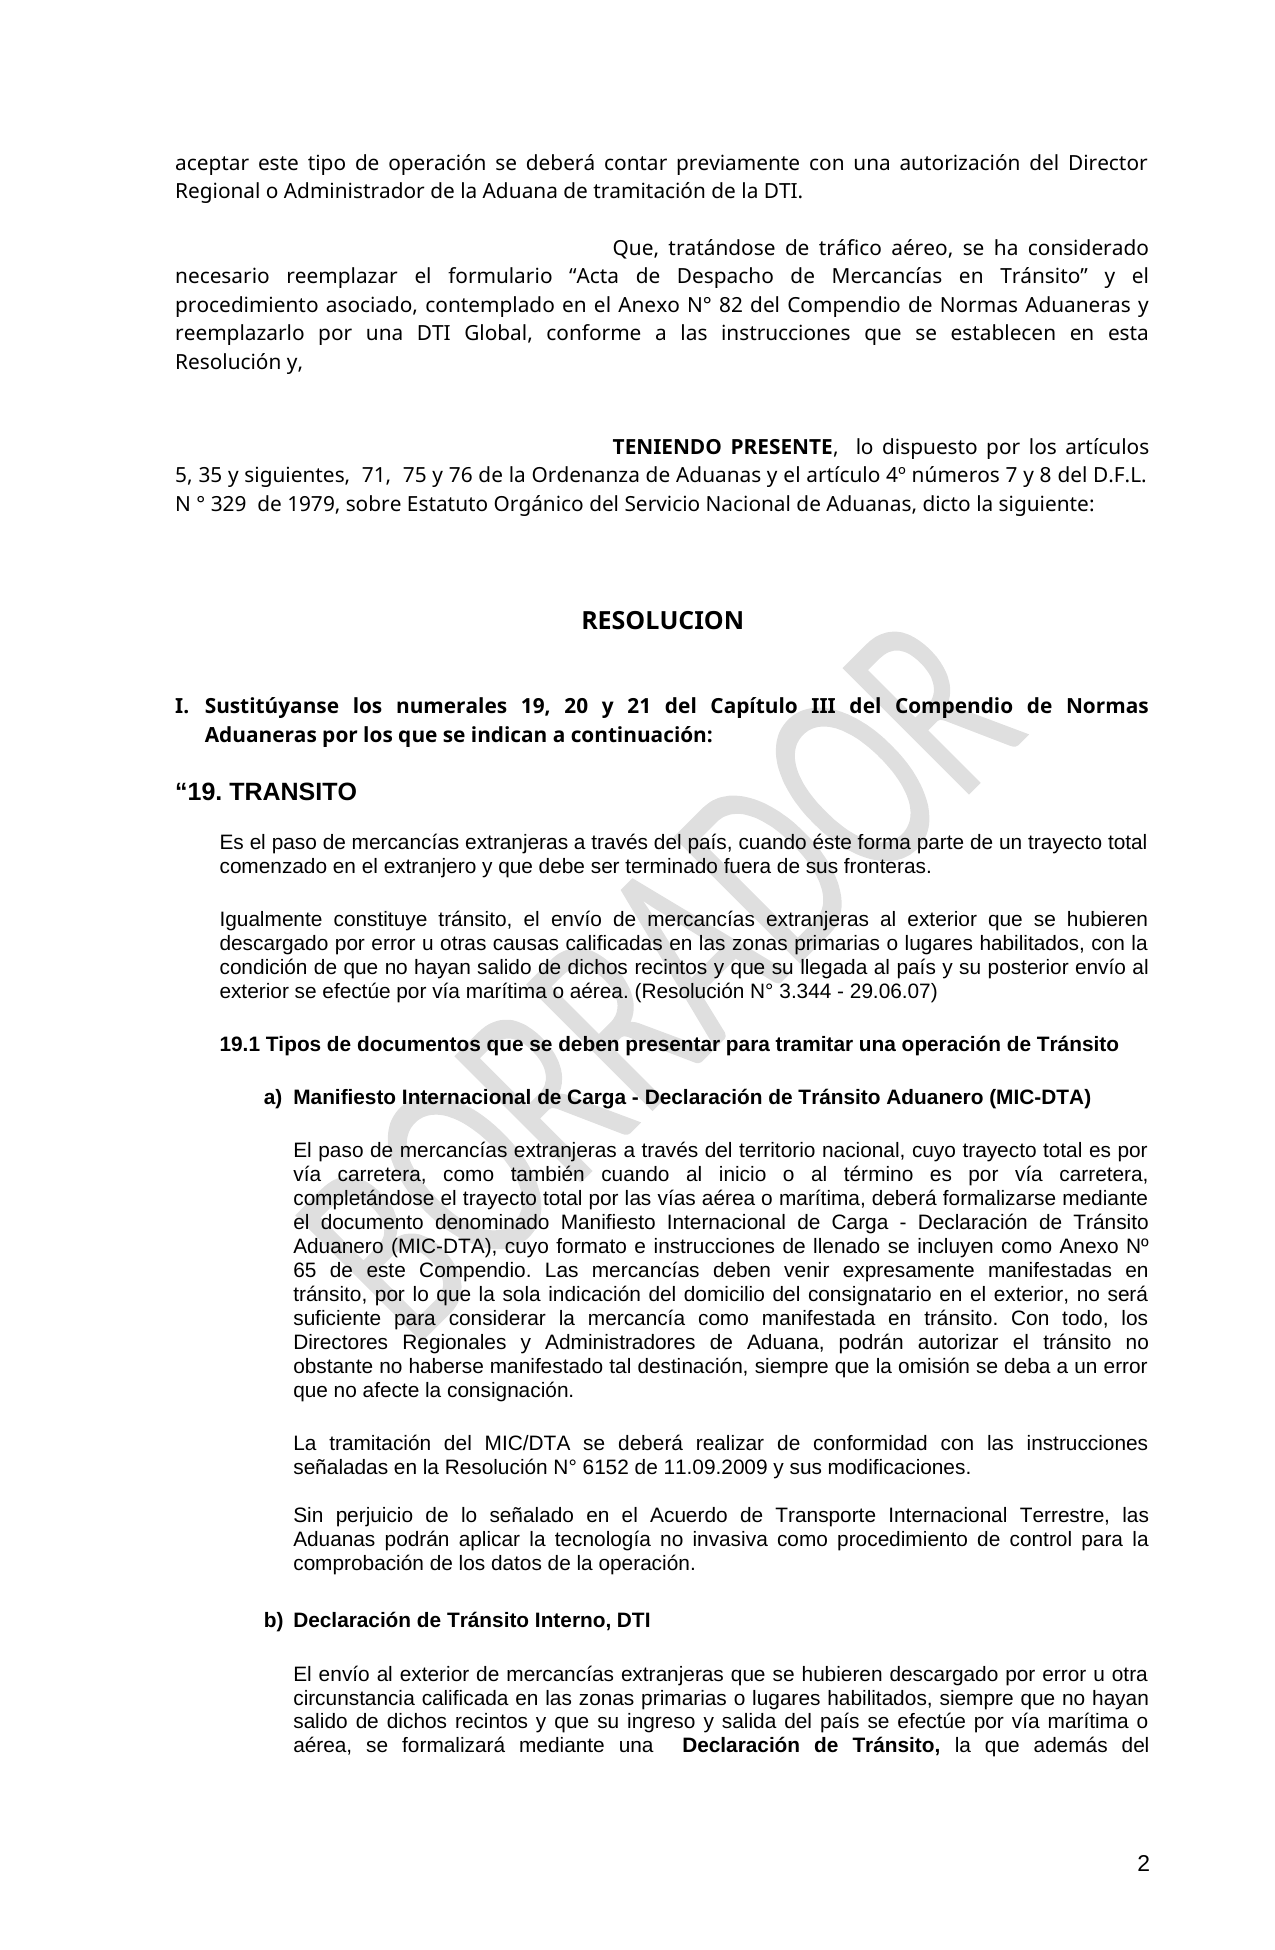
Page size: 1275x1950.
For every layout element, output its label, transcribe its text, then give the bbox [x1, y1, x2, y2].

text Es el paso de mercancías extranjeras a través del país, cuando éste forma parte de un trayecto total comenzado en el extranjero y que debe ser terminado fuera de sus fronteras. [219, 829, 1150, 877]
text Que, tratándose de tráfico aéreo, se ha considerado necesario reemplazar el formulario “Acta de Despacho de Mercancías en Tránsito” y el procedimiento asociado, contemplado en el Anexo N° 82 del Compendio de Normas Aduaneras y reemplazarlo por una DTI Global, conforme a las instrucciones que se establecen en esta Resolución y, [175, 233, 1150, 375]
text “19. TRANSITO [175, 777, 1150, 806]
text 19.1 Tipos de documentos que se deben presentar para tramitar una operación de Tránsito [219, 1032, 1150, 1056]
text La tramitación del MIC/DTA se deberá realizar de conformidad con las instrucciones señaladas en la Resolución N° 6152 de 11.09.2009 y sus modificaciones. [293, 1431, 1150, 1478]
text El paso de mercancías extranjeras a través del territorio nacional, cuyo trayecto total es por vía carretera, como también cuando al inicio o al término es por vía carretera, completándose el trayecto total por las vías aérea o marítima, deberá formalizarse mediante el documento denominado Manifiesto Internacional de Carga - Declaración de Tránsito Aduanero (MIC-DTA), cuyo formato e instrucciones de llenado se incluyen como Anexo Nº 65 de este Compendio. Las mercancías deben venir expresamente manifestadas en tránsito, por lo que la sola indicación del domicilio del consignatario en el exterior, no será suficiente para considerar la mercancía como manifestada en tránsito. Con todo, los Directores Regionales y Administradores de Aduana, podrán autorizar el tránsito no obstante no haberse manifestado tal destinación, siempre que la omisión se deba a un error que no afecte la consignación. [293, 1138, 1150, 1401]
subtitle RESOLUCION [175, 603, 1150, 637]
text Sin perjuicio de lo señalado en el Acuerdo de Transporte Internacional Terrestre, las Aduanas podrán aplicar la tecnología no invasiva como procedimiento de control para la comprobación de los datos de la operación. [293, 1502, 1150, 1574]
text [293, 1661, 1150, 1757]
list Manifiesto Internacional de Carga - Declaración de Tránsito Aduanero (MIC-DTA) [264, 1085, 1150, 1109]
text TENIENDO PRESENTE, lo dispuesto por los artículos 5, 35 y siguientes, 71, 75 y 76 de la Ordenanza de Aduanas y el artículo 4º números 7 y 8 del D.F.L. N ° 329 de 1979, sobre Estatuto Orgánico del Servicio Nacional de Aduanas, dicto la siguiente: [175, 432, 1150, 517]
list Sustitúyanse los numerales 19, 20 y 21 del Capítulo III del Compendio de Normas Aduaneras por los que se indican a continuación: [175, 692, 1150, 748]
text Igualmente constituye tránsito, el envío de mercancías extranjeras al exterior que se hubieren descargado por error u otras causas calificadas en las zonas primarias o lugares habilitados, con la condición de que no hayan salido de dichos recintos y que su llegada al país y su posterior envío al exterior se efectúe por vía marítima o aérea. (Resolución N° 3.344 - 29.06.07) [219, 907, 1150, 1002]
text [175, 148, 1150, 204]
list Declaración de Tránsito Interno, DTI [264, 1608, 1150, 1632]
